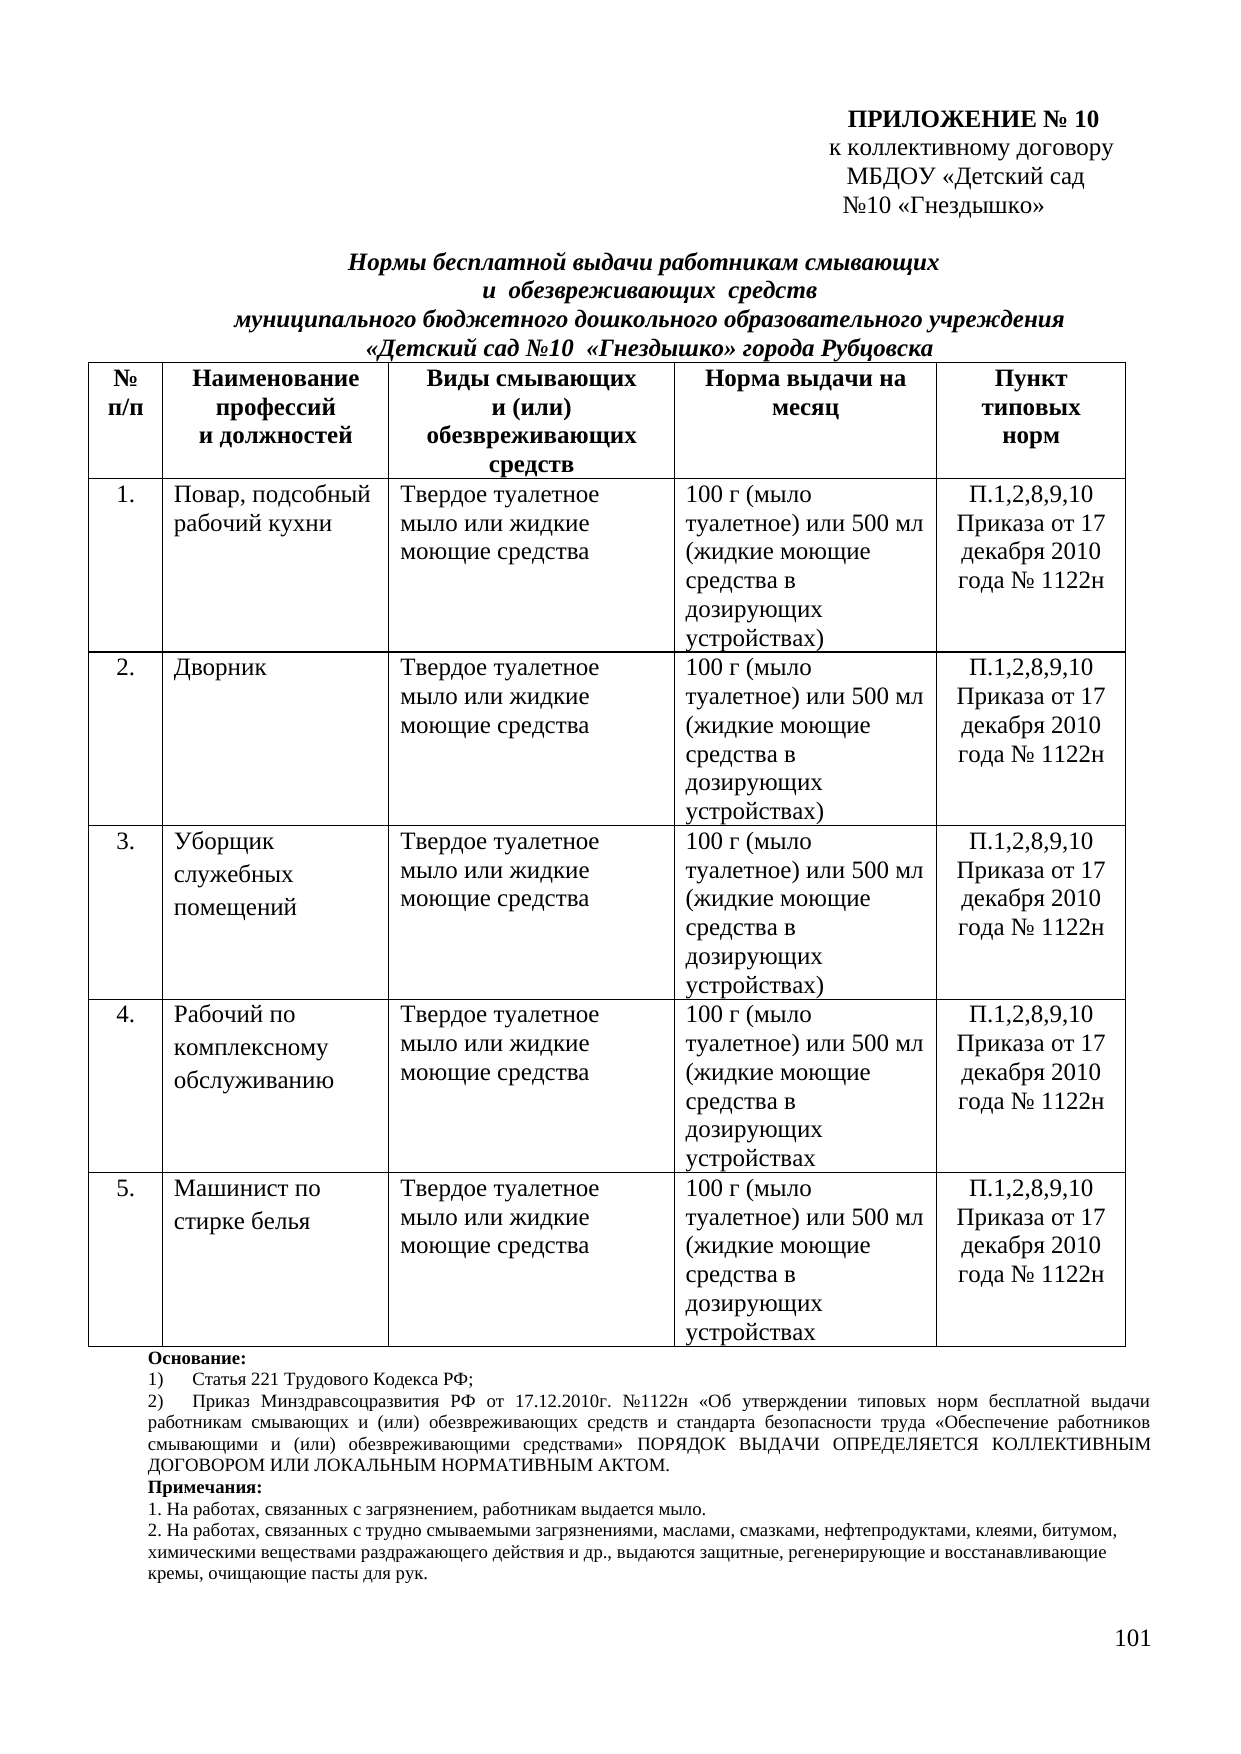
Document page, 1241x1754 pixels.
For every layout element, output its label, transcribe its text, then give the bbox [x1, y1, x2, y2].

table_cell Твердое туалетное мыло или жидкие моющие средства [389, 479, 674, 651]
text ПРИЛОЖЕНИЕ № 10 [148, 104, 1152, 132]
table_cell П.1,2,8,9,10 Приказа от 17 декабря 2010 года № 1122н [937, 479, 1125, 651]
table_header Пункт типовых норм [937, 363, 1125, 478]
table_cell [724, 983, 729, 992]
text Примечания: [148, 1476, 1152, 1497]
text №10 «Гнездышко» [148, 190, 1208, 219]
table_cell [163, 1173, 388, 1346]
table_header Виды смывающих и (или) обезвреживающих средств [389, 363, 674, 478]
table_header Норма выдачи на месяц [675, 363, 936, 478]
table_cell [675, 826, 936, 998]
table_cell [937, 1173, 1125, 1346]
table_cell П.1,2,8,9,10 Приказа от 17 декабря 2010 года № 1122н [937, 653, 1125, 825]
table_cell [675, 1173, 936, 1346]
text 1. На работах, связанных с загрязнением, работникам выдается мыло. [148, 1497, 1152, 1519]
table_cell Уборщик служебных помещений [163, 826, 388, 998]
text МБДОУ «Детский сад [148, 161, 1208, 190]
text «Детский сад №10 «Гнездышко» города Рубцовска [148, 333, 1152, 362]
table_cell 2. [89, 653, 162, 825]
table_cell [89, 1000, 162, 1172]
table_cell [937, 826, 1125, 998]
text Нормы бесплатной выдачи работникам смывающих [148, 247, 1152, 276]
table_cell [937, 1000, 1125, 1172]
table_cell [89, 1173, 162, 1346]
table_cell Дворник [163, 653, 388, 825]
table_cell 100 г (мыло туалетное) или 500 мл (жидкие моющие средства в дозирующих устройствах) [675, 653, 936, 825]
table_cell 3. [89, 826, 162, 998]
table_header Наименование профессий и должностей [163, 363, 388, 478]
list Статья 221 Трудового Кодекса РФ; [148, 1368, 1152, 1390]
text и обезвреживающих средств [148, 276, 1152, 304]
text Основание: [148, 1347, 1152, 1368]
table_header № п/п [89, 363, 162, 478]
table_cell Твердое туалетное мыло или жидкие моющие средства [389, 653, 674, 825]
text муниципального бюджетного дошкольного образовательного учреждения [148, 304, 1152, 333]
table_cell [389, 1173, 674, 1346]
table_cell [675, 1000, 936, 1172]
text 2. На работах, связанных с трудно смываемыми загрязнениями, маслами, смазками, нефтепродуктами, клеями, битумом, химическими веществами раздражающего действия и др., выдаются защитные, регенерирующие и восстанавливающие кремы, очищающие пасты для рук. [148, 1519, 1152, 1584]
table_cell 1. [89, 479, 162, 651]
list Приказ Минздравсоцразвития РФ от 17.12.2010г. №1122н «Об утверждении типовых норм бесплатной выдачи работникам смывающих и (или) обезвреживающих средств и стандарта безопасности труда «Обеспечение работников смывающими и (или) обезвреживающими средствами» порядок выдачи определяется коллективным договором или локальным нормативным актом. [148, 1390, 1152, 1476]
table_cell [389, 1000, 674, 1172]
table_cell Повар, подсобный рабочий кухни [163, 479, 388, 651]
text к коллективному договору [148, 132, 1208, 161]
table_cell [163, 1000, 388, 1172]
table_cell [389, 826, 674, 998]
table_cell 100 г (мыло туалетное) или 500 мл (жидкие моющие средства в дозирующих устройствах) [675, 479, 936, 651]
